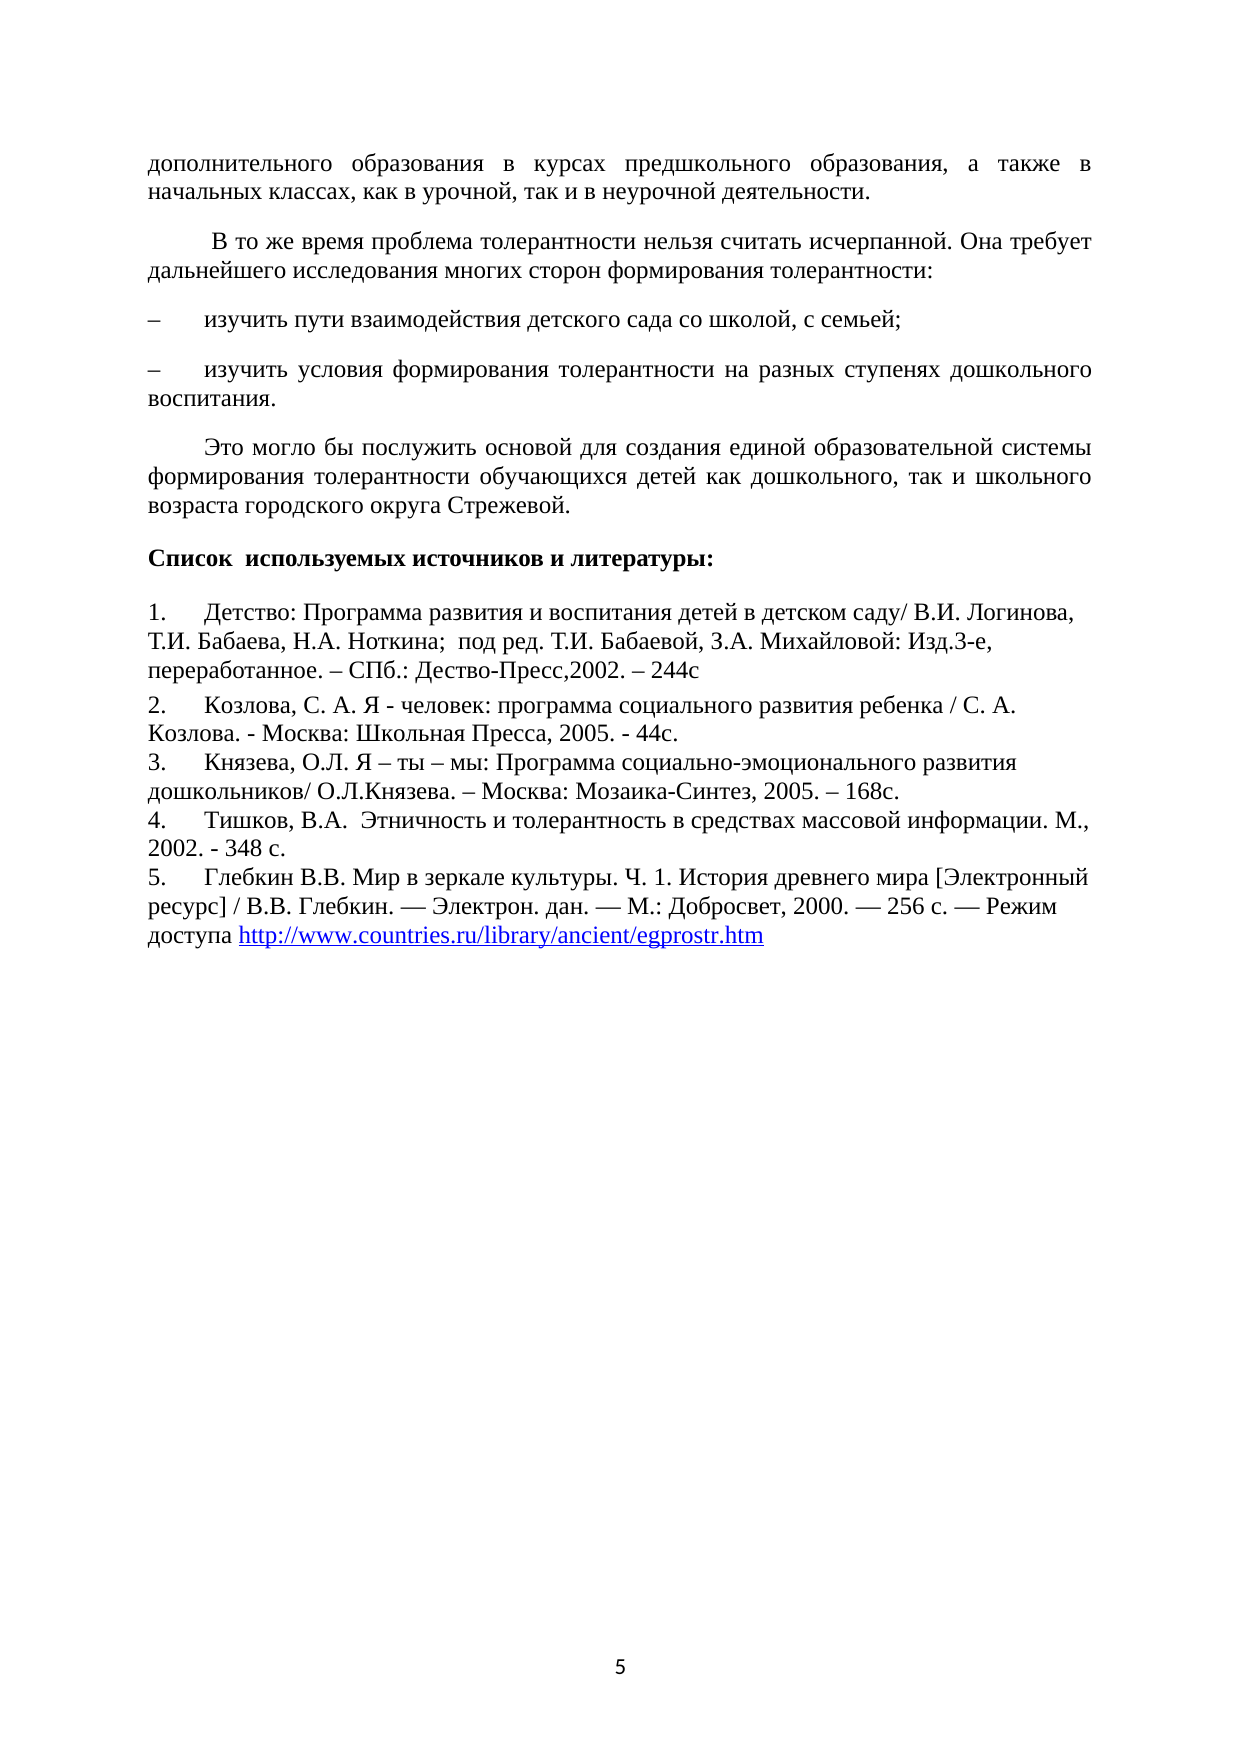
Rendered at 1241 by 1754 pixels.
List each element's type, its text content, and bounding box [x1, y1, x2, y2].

list Тишков, В.А. Этничность и толерантность в средствах массовой информации. М., 2002. - 348 с. [148, 805, 1092, 862]
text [148, 148, 1092, 205]
subtitle Детство: Программа развития и воспитания детей в детском саду/ В.И. Логинова, Т.И. Бабаева, Н.А. Ноткина; под ред. Т.И. Бабаевой, З.А. Михайловой: Изд.3-е, переработанное. – СПб.: Дество-Пресс,2002. – 244с [148, 597, 1092, 683]
text – изучить пути взаимодействия детского сада со школой, с семьей; [148, 304, 1092, 333]
text Это могло бы послужить основой для создания единой образовательной системы формирования толерантности обучающихся детей как дошкольного, так и школьного возраста городского округа Стрежевой. [148, 432, 1092, 518]
text В то же время проблема толерантности нельзя считать исчерпанной. Она требует дальнейшего исследования многих сторон формирования толерантности: [148, 226, 1092, 283]
text 5. Глебкин В.В. Мир в зеркале культуры. Ч. 1. История древнего мира [Электронный ресурс] / В.В. Глебкин. — Электрон. дан. — М.: Добросвет, 2000. — 256 с. — Режим доступа http://www.countries.ru/library/ancient/egprostr.htm [148, 862, 1092, 948]
list Князева, О.Л. Я – ты – мы: Программа социально-эмоционального развития дошкольников/ О.Л.Князева. – Москва: Мозаика-Синтез, 2005. – 168с. [148, 747, 1092, 805]
list Козлова, С. А. Я - человек: программа социального развития ребенка / С. А. Козлова. - Москва: Школьная Пресса, 2005. - 44c. [148, 690, 1092, 747]
text – изучить условия формирования толерантности на разных ступенях дошкольного воспитания. [148, 354, 1092, 411]
subtitle Список используемых источников и литературы: [148, 543, 1092, 572]
